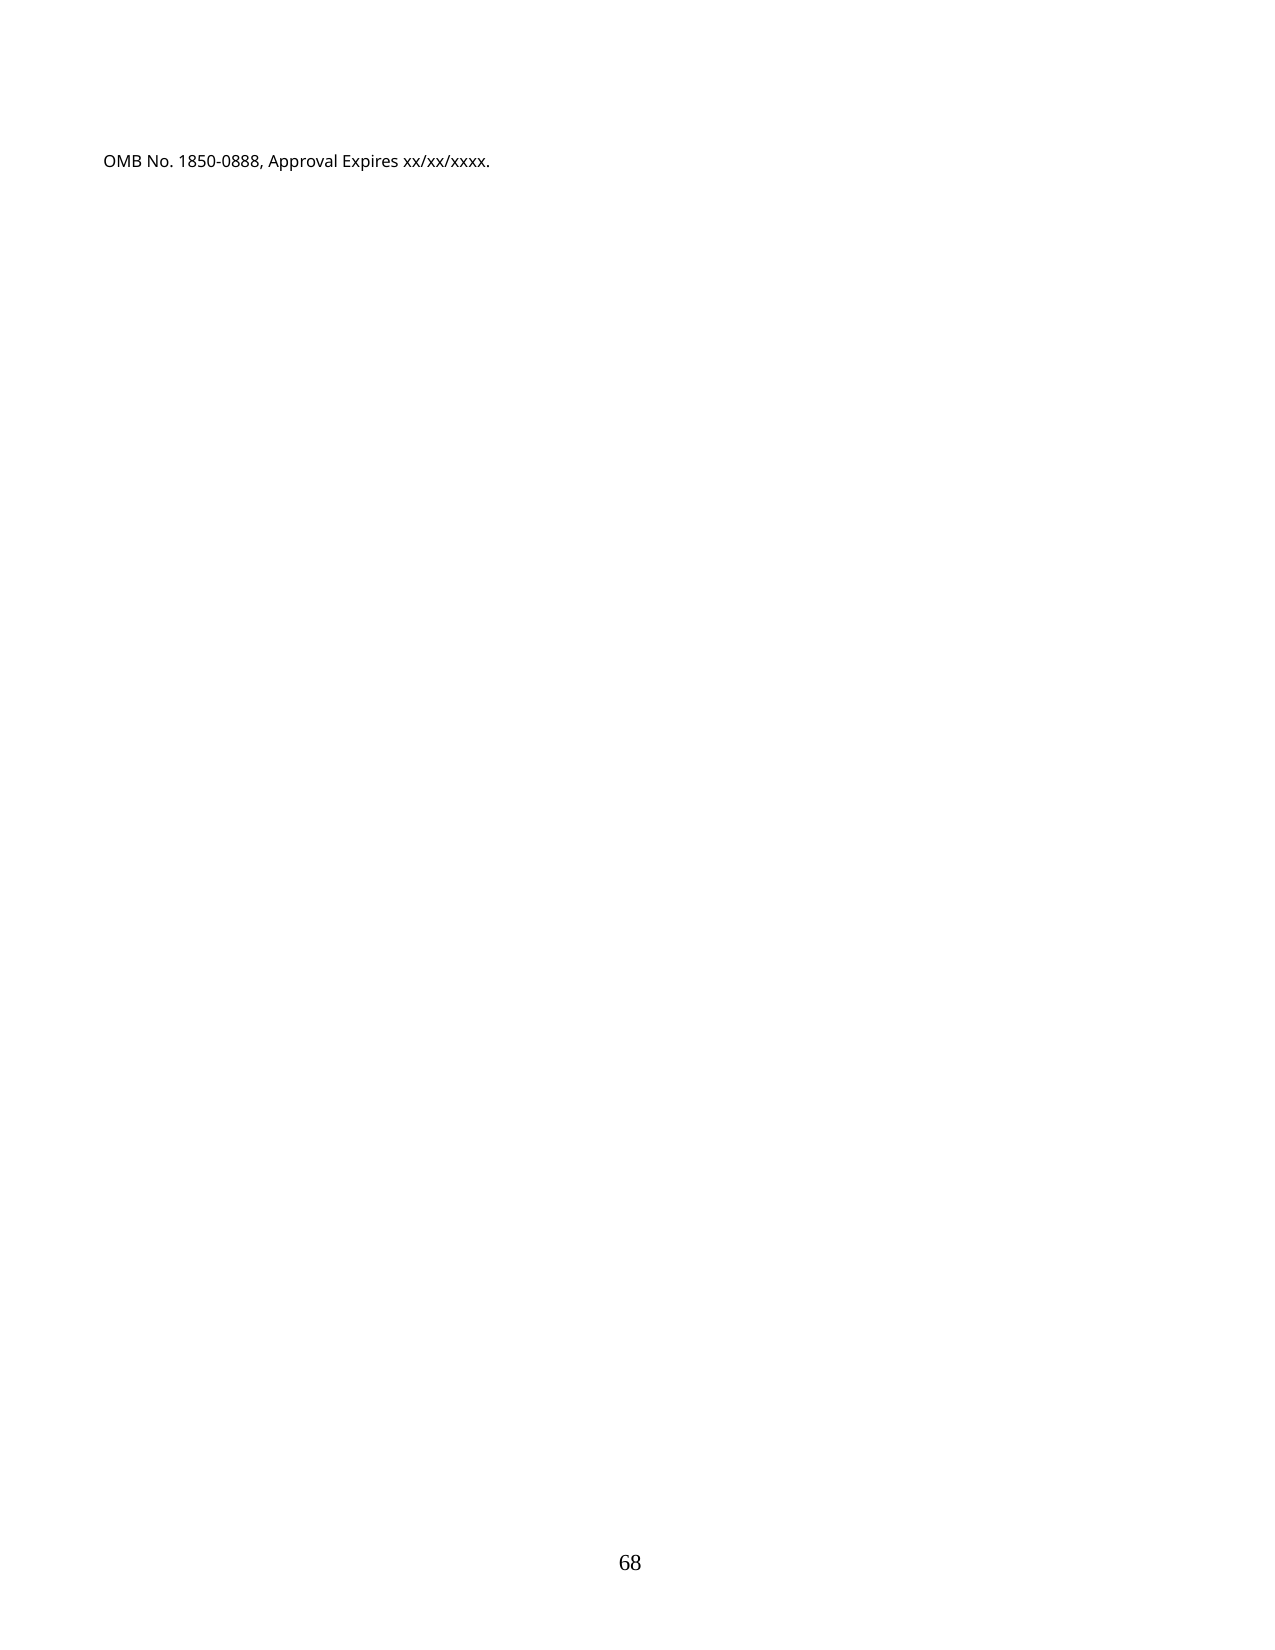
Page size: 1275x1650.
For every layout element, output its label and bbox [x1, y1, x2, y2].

text [103, 150, 1157, 173]
